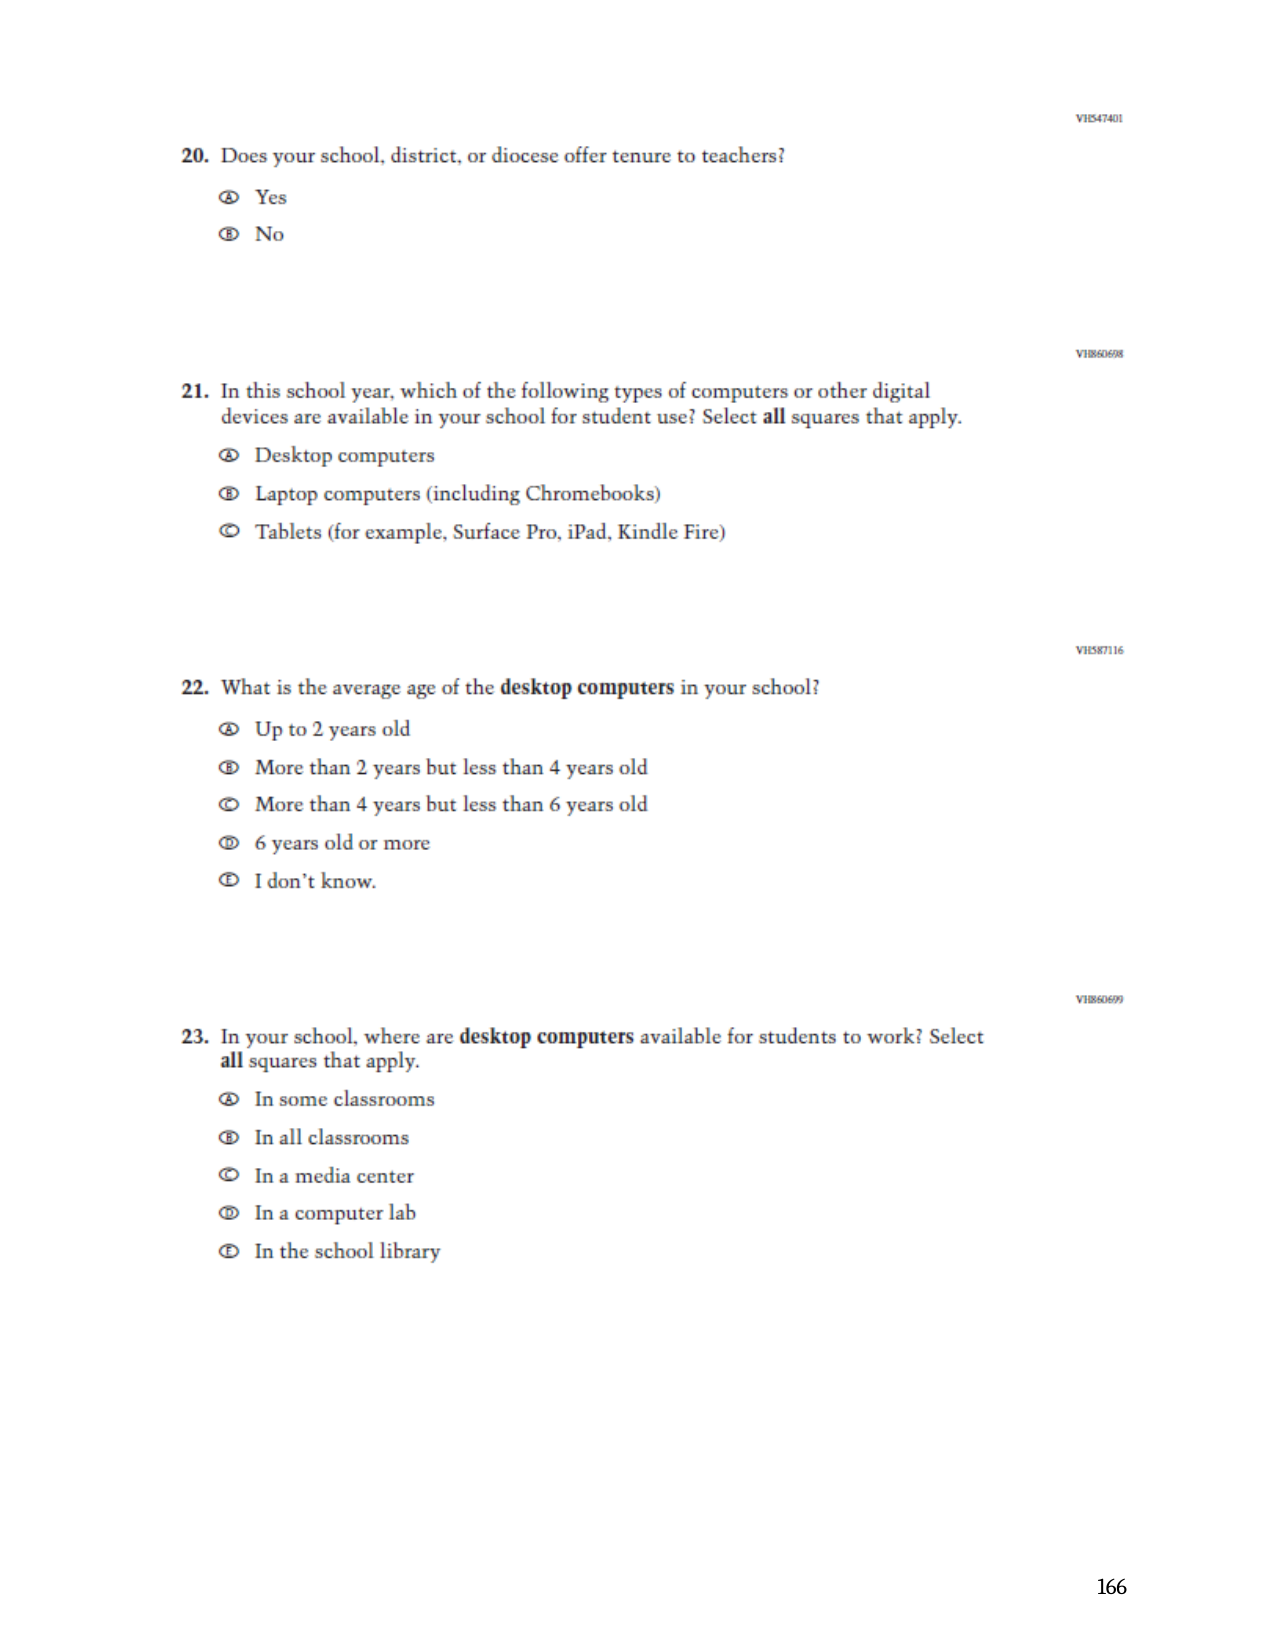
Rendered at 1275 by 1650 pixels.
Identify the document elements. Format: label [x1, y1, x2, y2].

picture [158, 89, 1134, 1284]
